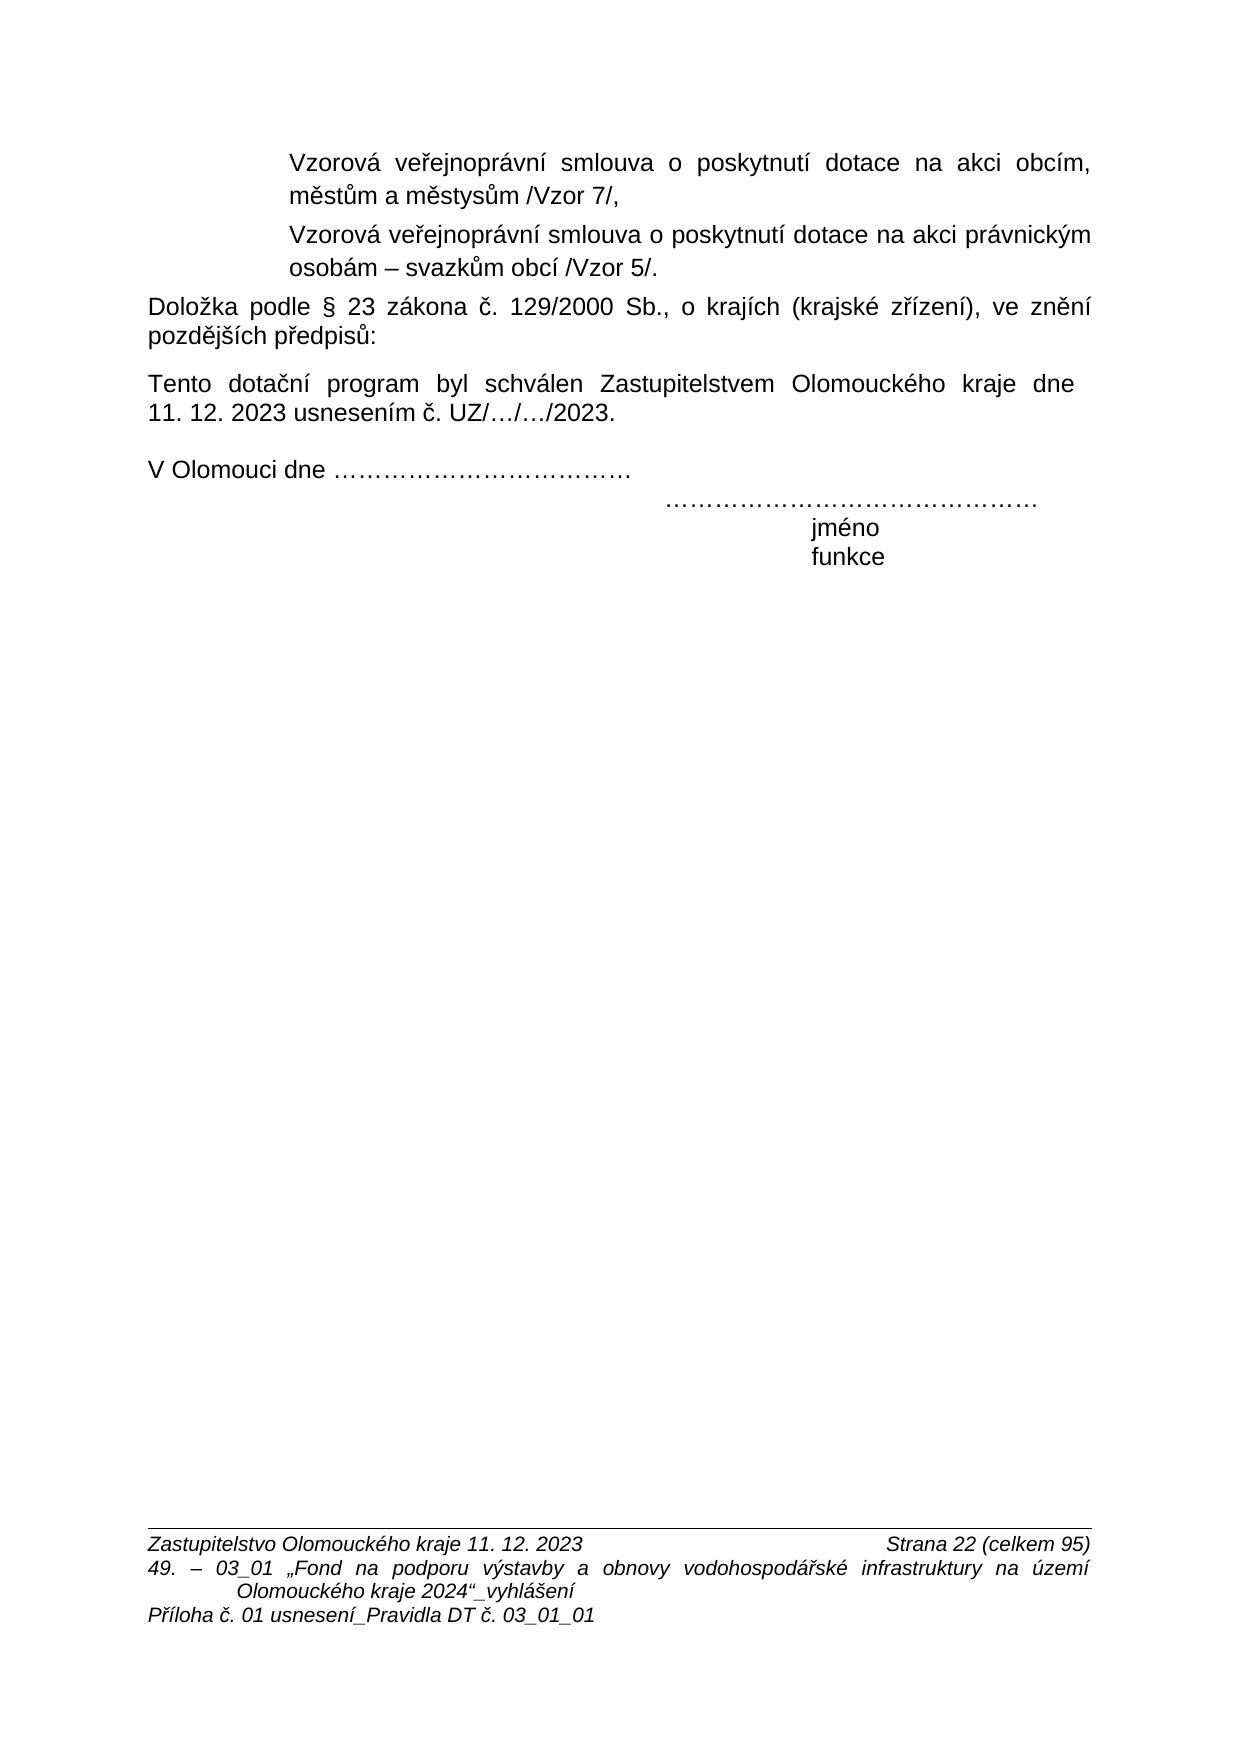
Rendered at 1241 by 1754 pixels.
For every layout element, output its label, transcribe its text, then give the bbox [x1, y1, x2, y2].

text ……………………………………… [148, 484, 1092, 513]
text V Olomouci dne ……………………………… [148, 455, 1092, 484]
text Vzorová veřejnoprávní smlouva o poskytnutí dotace na akci obcím, městům a městysům /Vzor 7/, [289, 148, 1092, 209]
text funkce [148, 541, 1092, 570]
text Doložka podle § 23 zákona č. 129/2000 Sb., o krajích (krajské zřízení), ve znění pozdějších předpisů: [148, 292, 1092, 350]
text jméno [148, 513, 1092, 541]
text Vzorová veřejnoprávní smlouva o poskytnutí dotace na akci právnickým osobám – svazkům obcí /Vzor 5/. [289, 220, 1092, 282]
text Tento dotační program byl schválen Zastupitelstvem Olomouckého kraje dne 11. 12. 2023 usnesením č. UZ/…/…/2023. [148, 369, 1092, 426]
